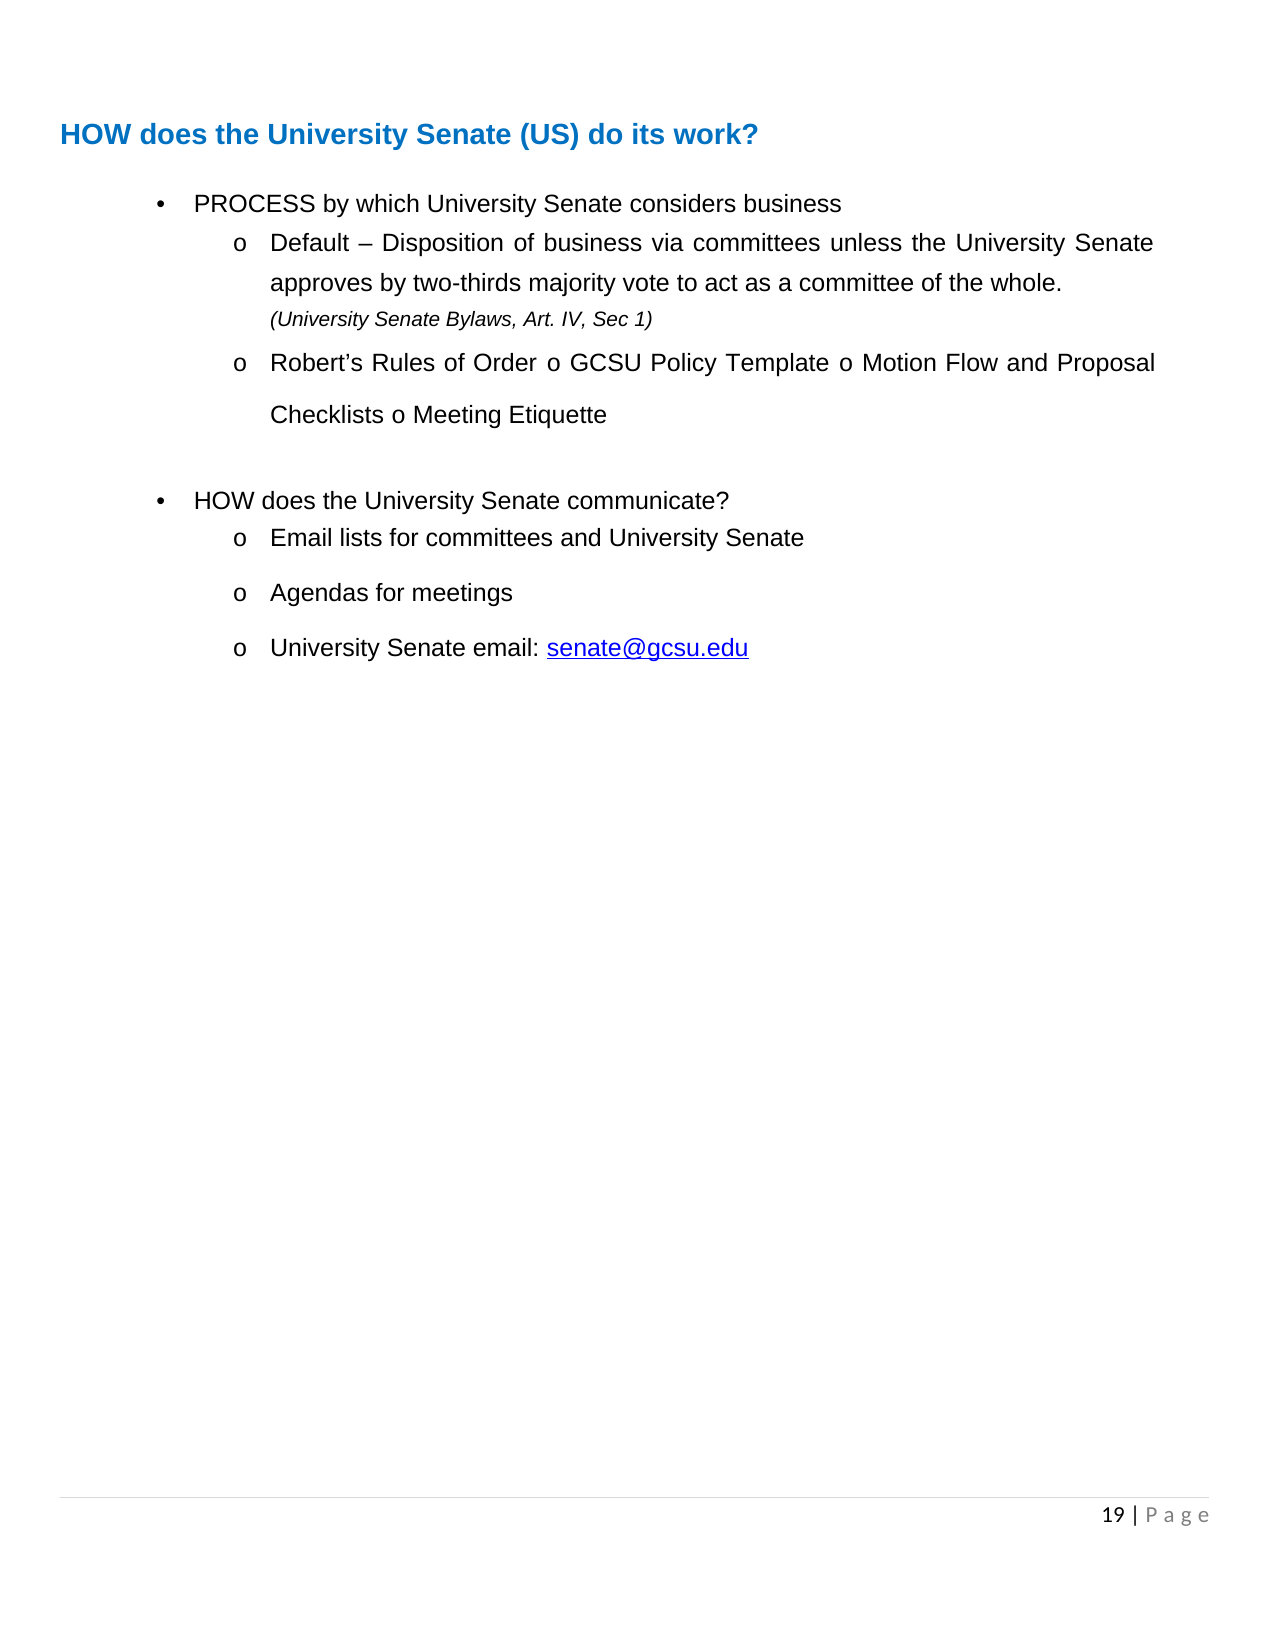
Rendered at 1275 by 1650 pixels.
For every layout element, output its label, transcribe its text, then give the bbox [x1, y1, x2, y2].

text HOW does the University Senate (US) do its work? [60, 117, 1209, 151]
list Agendas for meetings [232, 578, 1156, 609]
list Default – Disposition of business via committees unless the University Senate approves by two-thirds majority vote to act as a committee of the whole. [232, 228, 1156, 296]
list Robert’s Rules of Order o GCSU Policy Template o Motion Flow and Proposal Checklists o Meeting Etiquette [232, 348, 1156, 431]
list PROCESS by which University Senate considers business [156, 189, 1156, 218]
list University Senate email: senate@gcsu.edu [232, 633, 1156, 664]
text (University Senate Bylaws, Art. IV, Sec 1) [270, 307, 1209, 331]
list HOW does the University Senate communicate? [156, 486, 1156, 515]
list Email lists for committees and University Senate [232, 522, 1156, 553]
